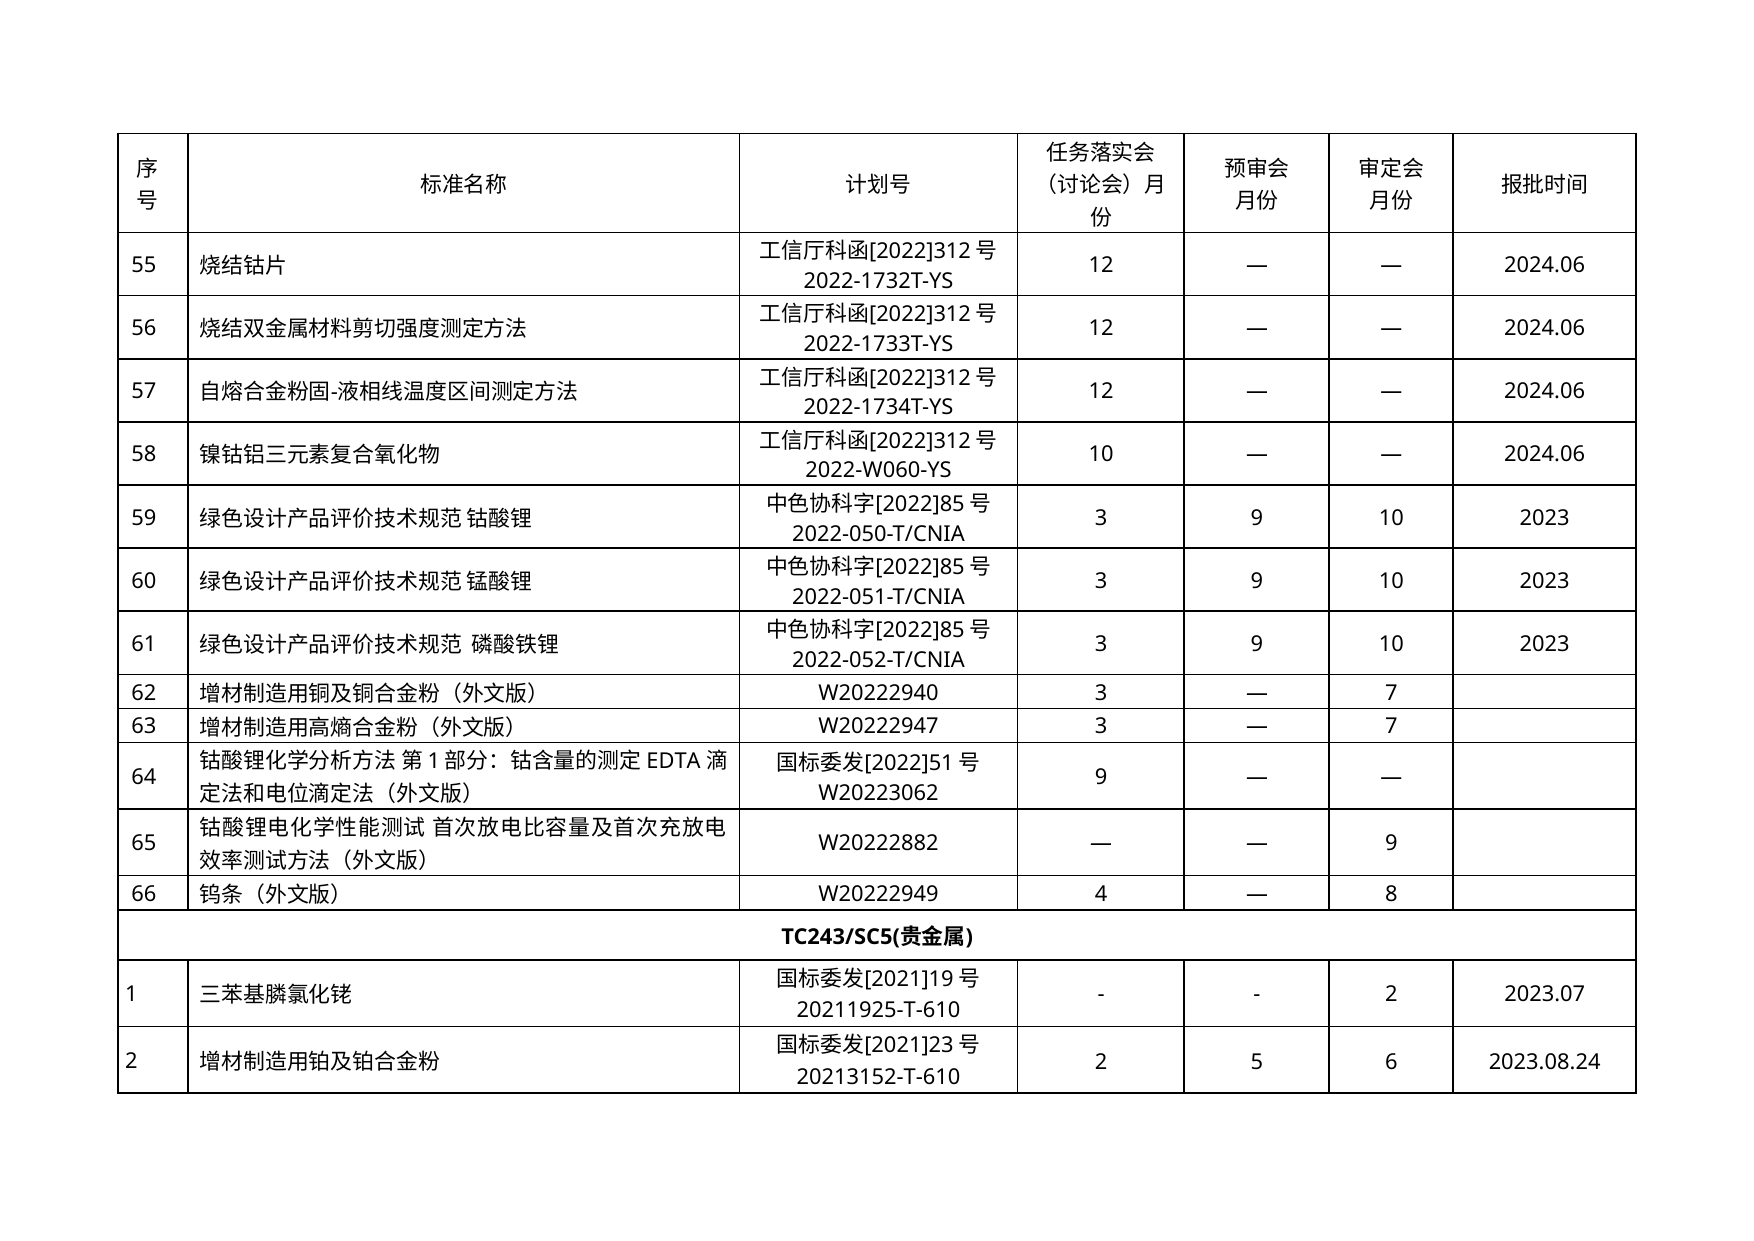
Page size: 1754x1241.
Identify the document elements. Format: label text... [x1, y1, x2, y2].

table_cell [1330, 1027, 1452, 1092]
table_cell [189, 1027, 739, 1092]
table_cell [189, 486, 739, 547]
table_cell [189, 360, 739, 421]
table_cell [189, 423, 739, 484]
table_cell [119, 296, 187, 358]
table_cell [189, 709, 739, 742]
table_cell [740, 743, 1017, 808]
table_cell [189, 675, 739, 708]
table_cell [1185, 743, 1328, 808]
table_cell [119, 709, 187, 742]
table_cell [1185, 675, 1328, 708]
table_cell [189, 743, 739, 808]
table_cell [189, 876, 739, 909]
table_header 报批时间 [1454, 134, 1635, 232]
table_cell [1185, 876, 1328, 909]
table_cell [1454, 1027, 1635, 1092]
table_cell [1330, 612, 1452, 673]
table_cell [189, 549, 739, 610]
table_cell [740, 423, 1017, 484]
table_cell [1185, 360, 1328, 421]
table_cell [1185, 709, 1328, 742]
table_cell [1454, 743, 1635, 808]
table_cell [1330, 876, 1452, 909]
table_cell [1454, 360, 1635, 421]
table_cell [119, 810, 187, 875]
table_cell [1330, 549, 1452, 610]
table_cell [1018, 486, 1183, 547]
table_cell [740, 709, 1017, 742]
table_header 序号 [119, 134, 187, 232]
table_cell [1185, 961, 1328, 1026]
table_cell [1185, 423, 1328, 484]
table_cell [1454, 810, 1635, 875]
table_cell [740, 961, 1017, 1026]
table_header 审定会 月份 [1330, 134, 1452, 232]
table_header 任务落实会 （讨论会）月份 [1018, 134, 1183, 232]
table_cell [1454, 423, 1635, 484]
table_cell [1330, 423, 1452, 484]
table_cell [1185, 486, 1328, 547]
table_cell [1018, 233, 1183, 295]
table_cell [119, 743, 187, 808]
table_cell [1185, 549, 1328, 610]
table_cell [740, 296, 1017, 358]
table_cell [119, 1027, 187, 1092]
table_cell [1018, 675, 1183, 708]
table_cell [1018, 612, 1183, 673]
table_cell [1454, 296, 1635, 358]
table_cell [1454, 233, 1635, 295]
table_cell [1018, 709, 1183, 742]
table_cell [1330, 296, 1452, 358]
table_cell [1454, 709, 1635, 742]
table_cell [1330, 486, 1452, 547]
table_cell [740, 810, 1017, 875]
table_header 计划号 [740, 134, 1017, 232]
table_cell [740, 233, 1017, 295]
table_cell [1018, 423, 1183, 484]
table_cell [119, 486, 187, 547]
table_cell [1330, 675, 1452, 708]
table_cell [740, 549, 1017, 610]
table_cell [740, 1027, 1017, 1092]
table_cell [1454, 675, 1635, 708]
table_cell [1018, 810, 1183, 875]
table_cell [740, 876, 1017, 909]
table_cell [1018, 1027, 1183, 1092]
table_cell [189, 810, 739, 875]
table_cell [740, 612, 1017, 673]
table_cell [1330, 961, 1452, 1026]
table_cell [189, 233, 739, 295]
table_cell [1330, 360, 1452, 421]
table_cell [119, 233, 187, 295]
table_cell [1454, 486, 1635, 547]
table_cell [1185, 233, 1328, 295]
table_header 标准名称 [189, 134, 739, 232]
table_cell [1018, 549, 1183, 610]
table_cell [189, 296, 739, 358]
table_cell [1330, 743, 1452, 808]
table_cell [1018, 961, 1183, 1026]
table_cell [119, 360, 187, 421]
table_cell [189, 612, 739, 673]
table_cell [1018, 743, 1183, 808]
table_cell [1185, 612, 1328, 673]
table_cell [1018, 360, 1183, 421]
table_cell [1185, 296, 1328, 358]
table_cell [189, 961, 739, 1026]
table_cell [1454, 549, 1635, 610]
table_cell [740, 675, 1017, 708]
table_header 预审会 月份 [1185, 134, 1328, 232]
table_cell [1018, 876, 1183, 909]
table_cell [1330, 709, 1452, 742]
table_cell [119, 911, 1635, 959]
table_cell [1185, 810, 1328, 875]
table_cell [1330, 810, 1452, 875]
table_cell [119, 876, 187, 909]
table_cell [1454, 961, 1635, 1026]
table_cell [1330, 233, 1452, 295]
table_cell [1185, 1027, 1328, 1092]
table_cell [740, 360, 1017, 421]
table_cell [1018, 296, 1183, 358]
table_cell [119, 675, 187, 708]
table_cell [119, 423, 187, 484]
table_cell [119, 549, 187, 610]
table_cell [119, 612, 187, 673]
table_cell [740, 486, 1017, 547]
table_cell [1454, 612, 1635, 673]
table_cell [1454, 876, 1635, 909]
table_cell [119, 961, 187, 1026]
